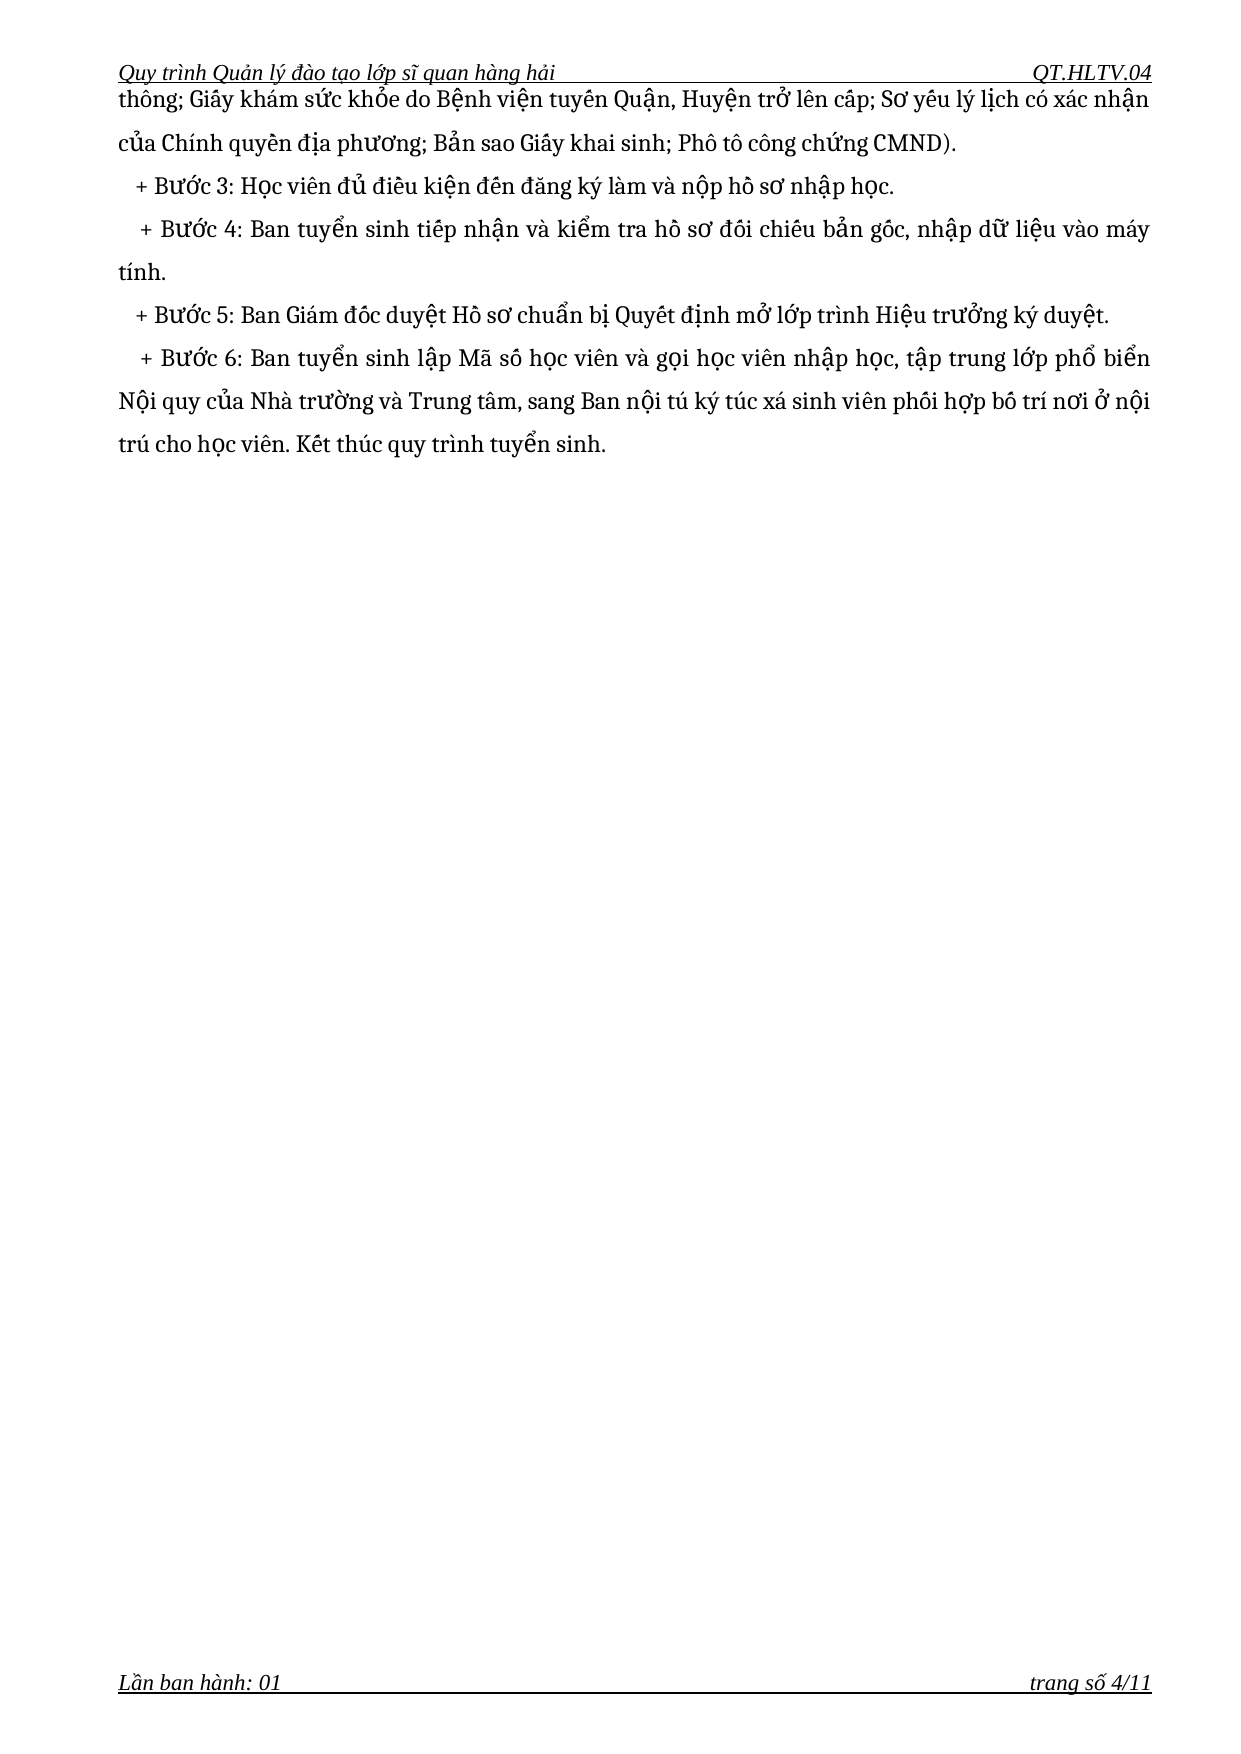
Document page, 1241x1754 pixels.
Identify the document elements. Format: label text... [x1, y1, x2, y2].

text + Bước 5: Ban Giám đốc duyệt Hồ sơ chuẩn bị Quyết định mở lớp trình Hiệu trưởng ký duyệt. [118, 301, 1152, 330]
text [118, 85, 1152, 157]
text + Bước 4: Ban tuyển sinh tiếp nhận và kiểm tra hồ sơ đối chiếu bản gốc, nhập dữ liệu vào máy tính. [118, 215, 1152, 287]
text + Bước 6: Ban tuyển sinh lập Mã số học viên và gọi học viên nhập học, tập trung lớp phổ biển Nội quy của Nhà trường và Trung tâm, sang Ban nội tú ký túc xá sinh viên phối hợp bố trí nơi ở nội trú cho học viên. Kết thúc quy trình tuyển sinh. [118, 344, 1152, 459]
text + Bước 3: Học viên đủ điều kiện đến đăng ký làm và nộp hồ sơ nhập học. [118, 172, 1152, 200]
